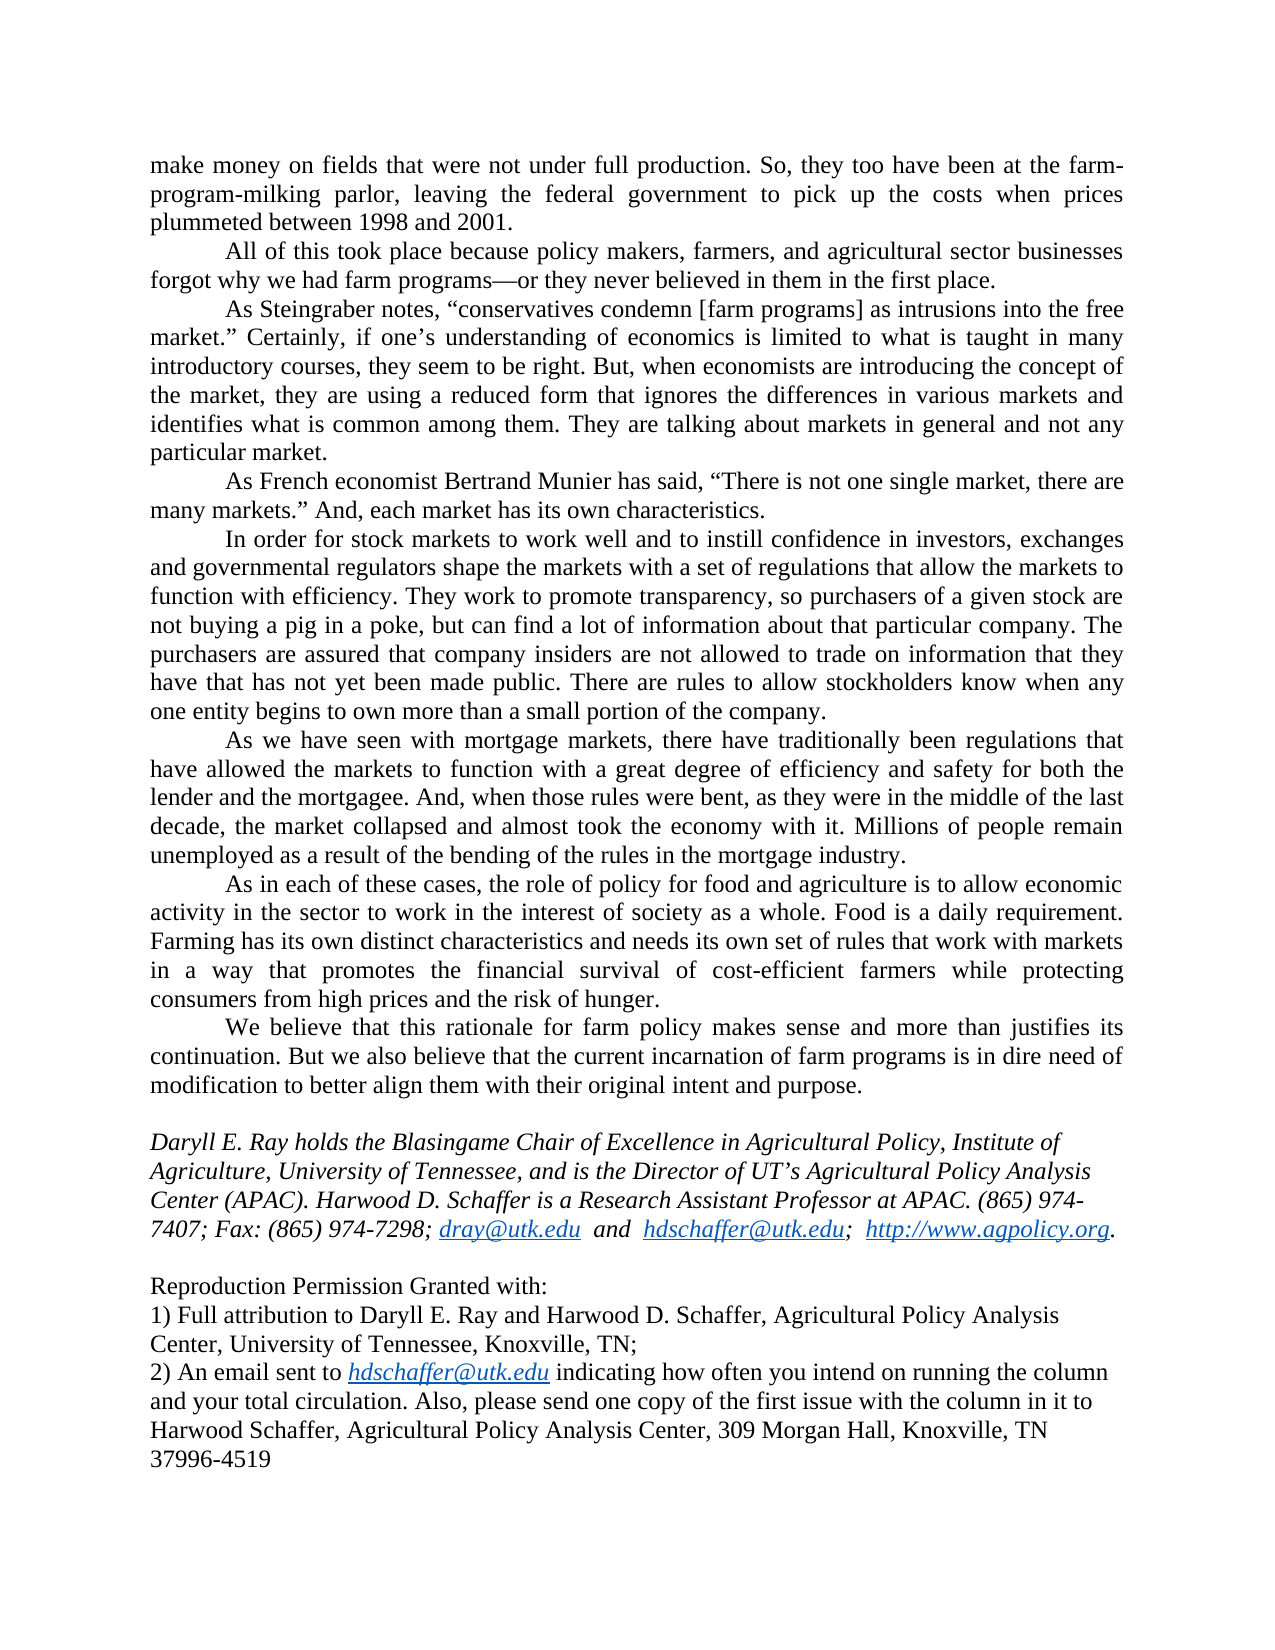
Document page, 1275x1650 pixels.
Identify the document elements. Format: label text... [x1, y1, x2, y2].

text As we have seen with mortgage markets, there have traditionally been regulations that have allowed the markets to function with a great degree of efficiency and safety for both the lender and the mortgagee. And, when those rules were bent, as they were in the middle of the last decade, the market collapsed and almost took the economy with it. Millions of people remain unemployed as a result of the bending of the rules in the mortgage industry. [150, 725, 1125, 869]
text Daryll E. Ray holds the Blasingame Chair of Excellence in Agricultural Policy, Institute of Agriculture, University of Tennessee, and is the Director of UT’s Agricultural Policy Analysis Center (APAC). Harwood D. Schaffer is a Research Assistant Professor at APAC. (865) 974-7407; Fax: (865) 974-7298; dray@utk.edu and hdschaffer@utk.edu; http://www.agpolicy.org. [150, 1127, 1125, 1242]
text Reproduction Permission Granted with: [150, 1271, 1125, 1300]
text As in each of these cases, the role of policy for food and agriculture is to allow economic activity in the sector to work in the interest of society as a whole. Food is a daily requirement. Farming has its own distinct characteristics and needs its own set of rules that work with markets in a way that promotes the financial survival of cost-efficient farmers while protecting consumers from high prices and the risk of hunger. [150, 869, 1125, 1012]
text As French economist Bertrand Munier has said, “There is not one single market, there are many markets.” And, each market has its own characteristics. [150, 466, 1125, 524]
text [150, 150, 1125, 236]
text We believe that this rationale for farm policy makes sense and more than justifies its continuation. But we also believe that the current incarnation of farm programs is in dire need of modification to better align them with their original intent and purpose. [150, 1012, 1125, 1099]
text 2) An email sent to hdschaffer@utk.edu indicating how often you intend on running the column and your total circulation. Also, please send one copy of the first issue with the column in it to Harwood Schaffer, Agricultural Policy Analysis Center, 309 Morgan Hall, Knoxville, TN 37996-4519 [150, 1357, 1125, 1472]
text 1) Full attribution to Daryll E. Ray and Harwood D. Schaffer, Agricultural Policy Analysis Center, University of Tennessee, Knoxville, TN; [150, 1300, 1125, 1357]
text All of this took place because policy makers, farmers, and agricultural sector businesses forgot why we had farm programs—or they never believed in them in the first place. [150, 236, 1125, 294]
text In order for stock markets to work well and to instill confidence in investors, exchanges and governmental regulators shape the markets with a set of regulations that allow the markets to function with efficiency. They work to promote transparency, so purchasers of a given stock are not buying a pig in a poke, but can find a lot of information about that particular company. The purchasers are assured that company insiders are not allowed to trade on information that they have that has not yet been made public. There are rules to allow stockholders know when any one entity begins to own more than a small portion of the company. [150, 524, 1125, 725]
text As Steingraber notes, “conservatives condemn [farm programs] as intrusions into the free market.” Certainly, if one’s understanding of economics is limited to what is taught in many introductory courses, they seem to be right. But, when economists are introducing the concept of the market, they are using a reduced form that ignores the differences in various markets and identifies what is common among them. They are talking about markets in general and not any particular market. [150, 294, 1125, 466]
